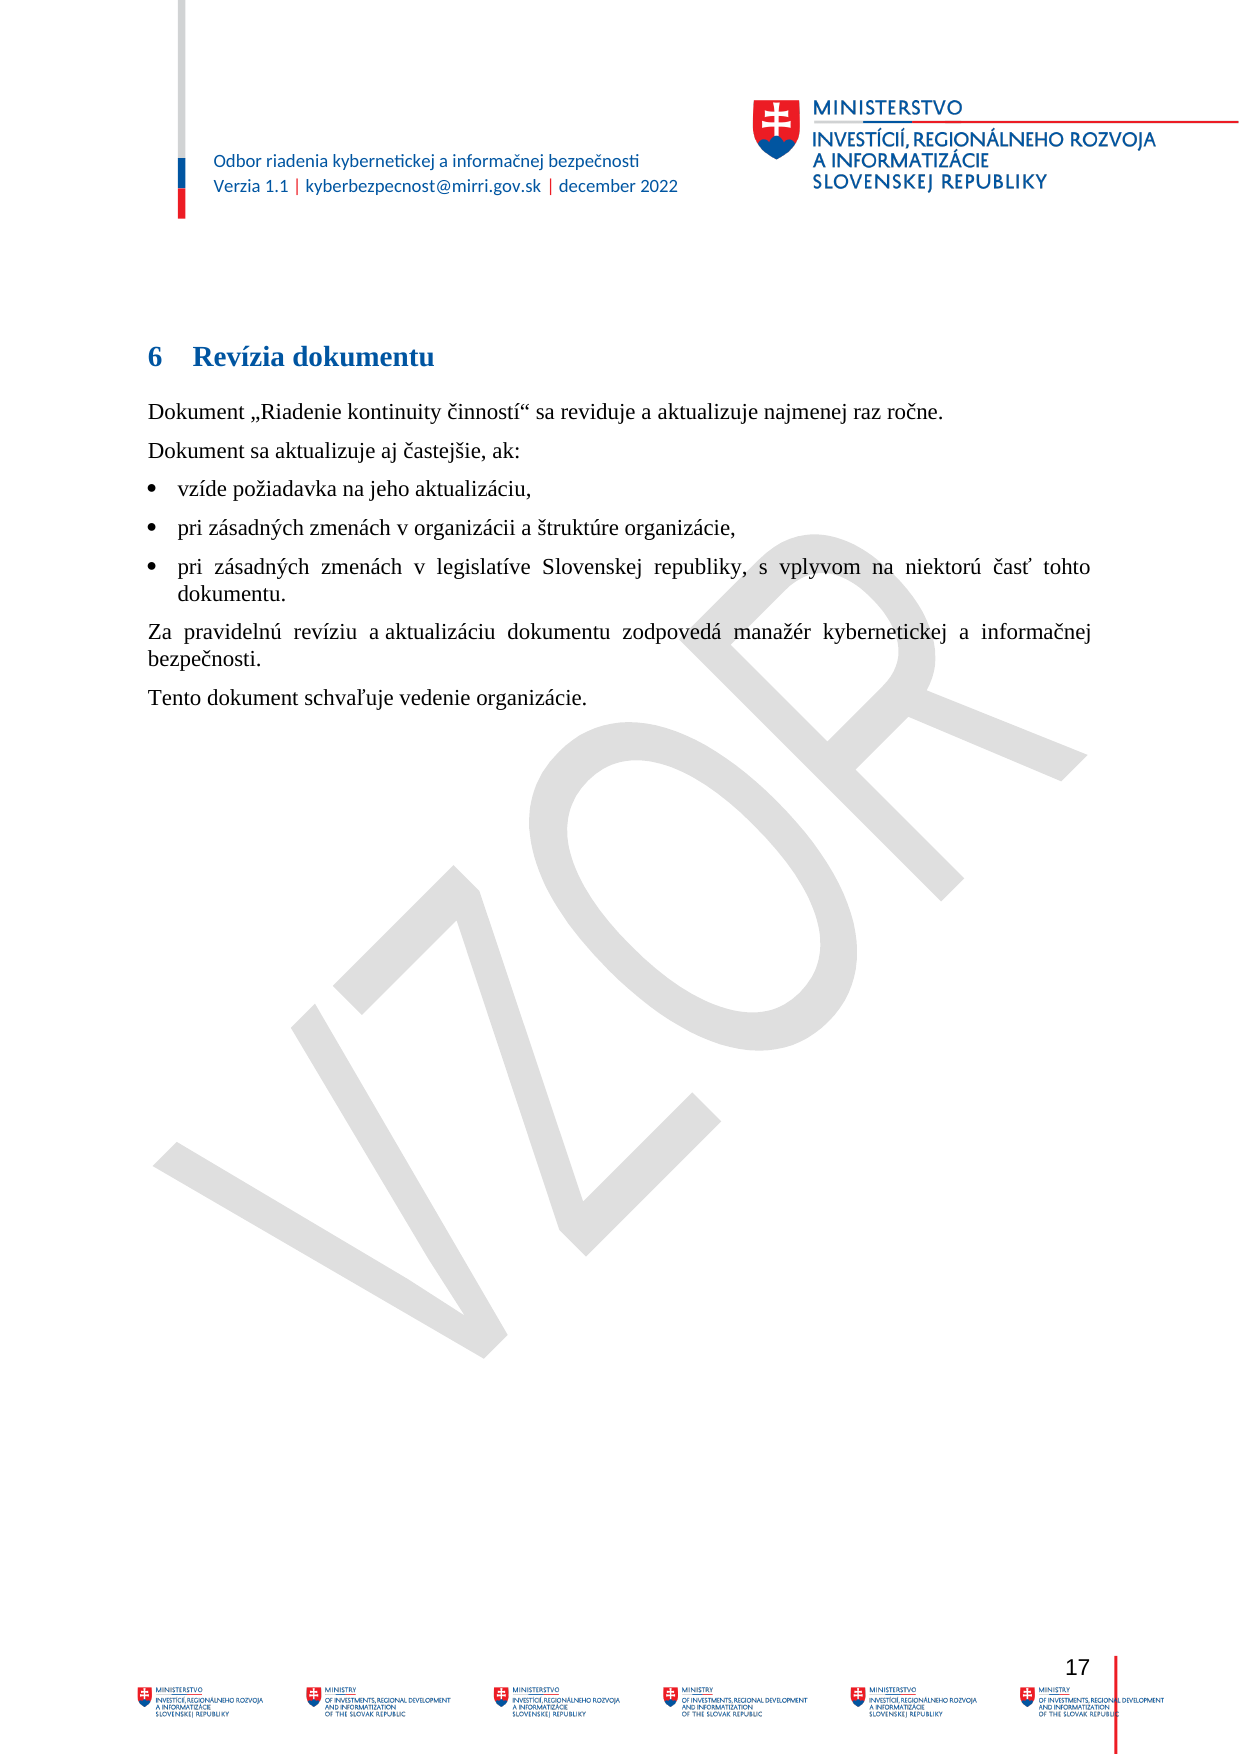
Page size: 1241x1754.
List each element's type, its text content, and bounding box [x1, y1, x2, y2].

picture [137, 1687, 1164, 1718]
text Tento dokument schvaľuje vedenie organizácie. [148, 684, 1093, 710]
list pri zásadných zmenách v organizácii a štruktúre organizácie, [148, 514, 1093, 541]
list pri zásadných zmenách v legislatíve Slovenskej republiky, s vplyvom na niektorú časť tohto dokumentu. [148, 553, 1093, 606]
text Za pravidelnú revíziu a aktualizáciu dokumentu zodpovedá manažér kybernetickej a informačnej bezpečnosti. [148, 618, 1093, 671]
subtitle Revízia dokumentu [148, 339, 1093, 373]
list vzíde požiadavka na jeho aktualizáciu, [148, 476, 1093, 502]
picture [751, 100, 1239, 193]
text Dokument sa aktualizuje aj častejšie, ak: [148, 437, 1093, 463]
text Dokument „Riadenie kontinuity činností“ sa reviduje a aktualizuje najmenej raz ročne. [148, 398, 1093, 424]
